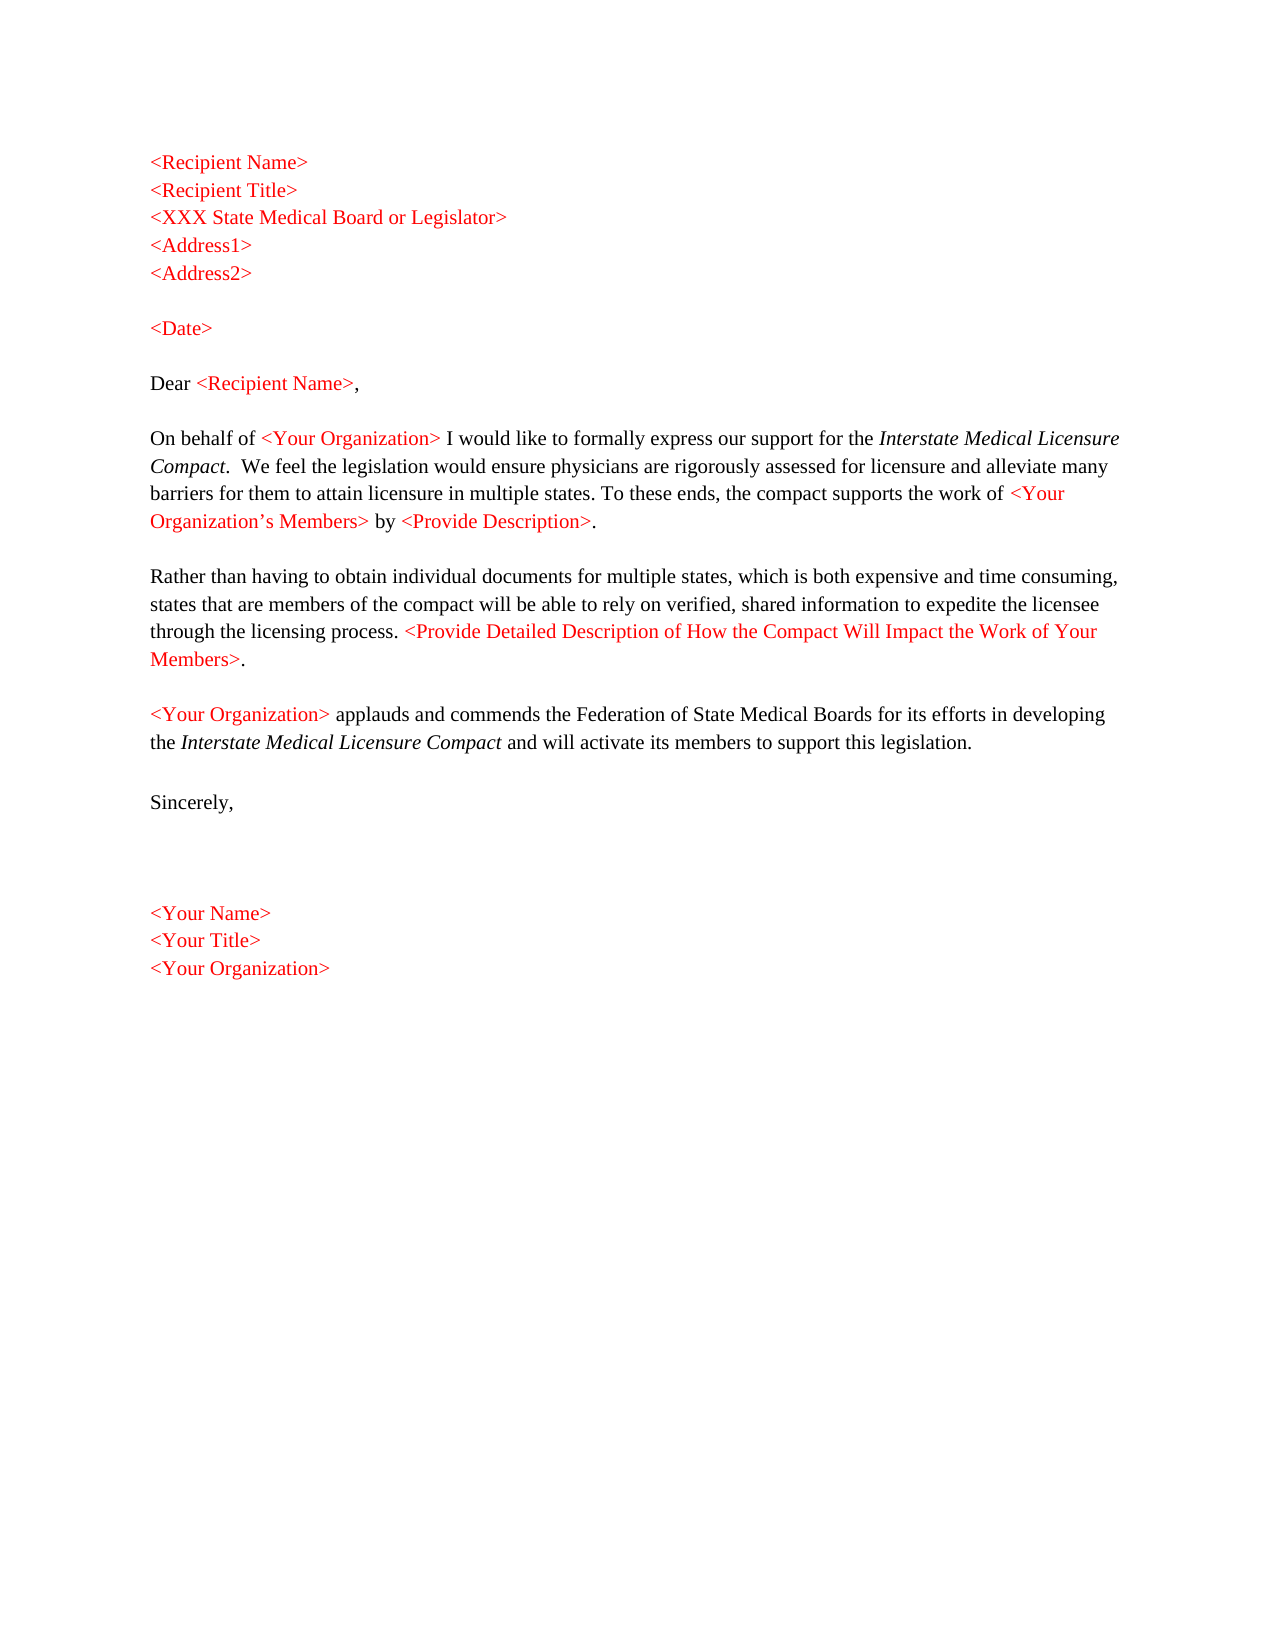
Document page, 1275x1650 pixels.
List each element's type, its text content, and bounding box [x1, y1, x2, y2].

text On behalf of <Your Organization> I would like to formally express our support for the Interstate Medical Licensure Compact. We feel the legislation would ensure physicians are rigorously assessed for licensure and alleviate many barriers for them to attain licensure in multiple states. To these ends, the compact supports the work of <Your Organization’s Members> by <Provide Description>. [150, 426, 1125, 533]
text <XXX State Medical Board or Legislator> [150, 205, 1125, 229]
text Dear <Recipient Name>, [150, 371, 1125, 395]
text <Your Organization> applauds and commends the Federation of State Medical Boards for its efforts in developing the Interstate Medical Licensure Compact and will activate its members to support this legislation. [150, 702, 1125, 754]
text Rather than having to obtain individual documents for multiple states, which is both expensive and time consuming, states that are members of the compact will be able to rely on verified, shared information to expedite the licensee through the licensing process. <Provide Detailed Description of How the Compact Will Impact the Work of Your Members>. [150, 564, 1125, 671]
text <Your Organization> [150, 956, 1125, 980]
text <Your Title> [150, 928, 1125, 952]
text <Recipient Name> [150, 150, 1125, 174]
text <Recipient Title> [150, 178, 1125, 202]
text <Address2> [150, 260, 1125, 284]
text Sincerely, [150, 790, 1125, 814]
text <Date> [150, 316, 1125, 340]
text <Your Name> [150, 901, 1125, 925]
text <Address1> [150, 233, 1125, 257]
